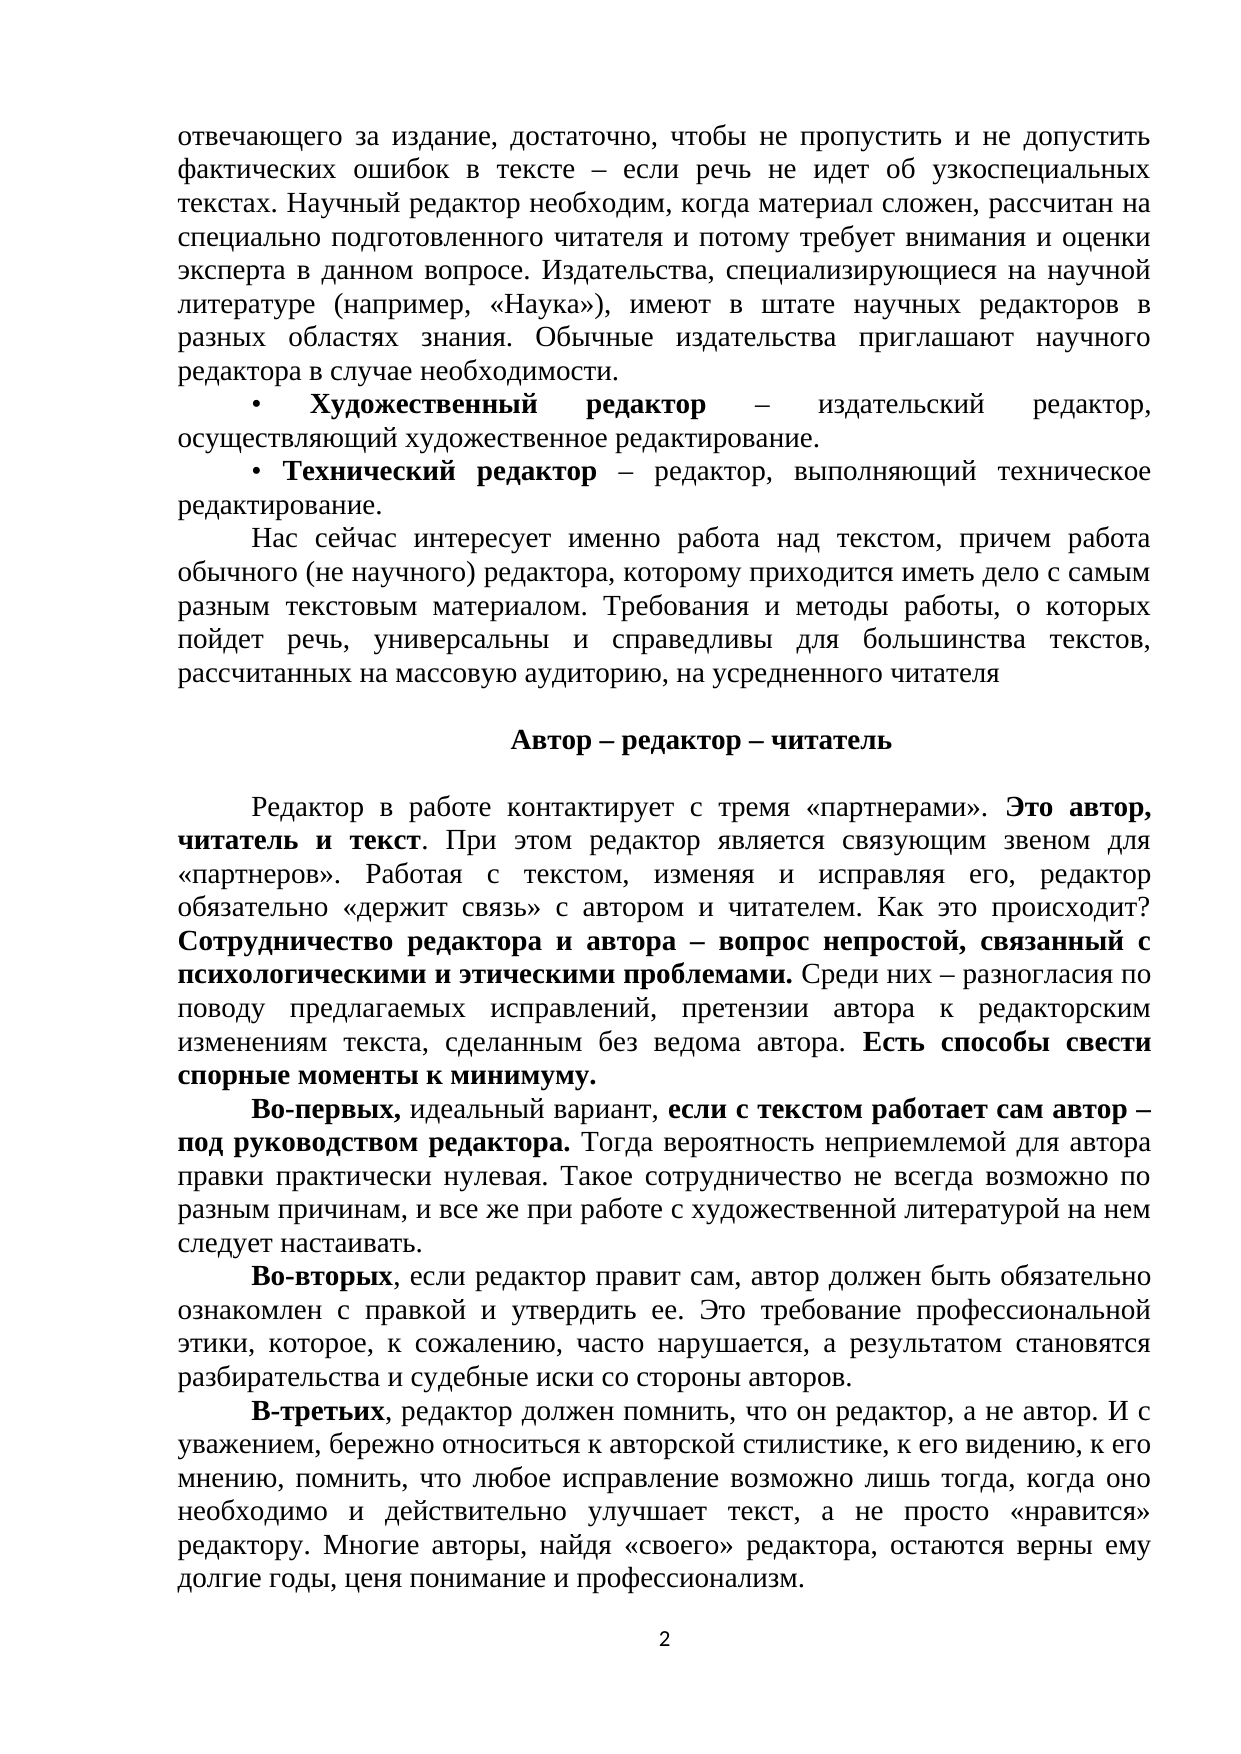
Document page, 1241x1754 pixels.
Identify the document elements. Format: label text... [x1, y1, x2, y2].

text В-третьих, редактор должен помнить, что он редактор, а не автор. И с уважением, бережно относиться к авторской стилистике, к его видению, к его мнению, помнить, что любое исправление возможно лишь тогда, когда оно необходимо и действительно улучшает текст, а не просто «нравится» редактору. Многие авторы, найдя «своего» редактора, остаются верны ему долгие годы, ценя понимание и профессионализм. [177, 1393, 1152, 1594]
text Во-первых, идеальный вариант, если с текстом работает сам автор – под руководством редактора. Тогда вероятность неприемлемой для автора правки практически нулевая. Такое сотрудничество не всегда возможно по разным причинам, и все же при работе с художественной литературой на нем следует настаивать. [177, 1091, 1152, 1258]
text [177, 118, 1152, 386]
text Редактор в работе контактирует с тремя «партнерами». Это автор, читатель и текст. При этом редактор является связующим звеном для «партнеров». Работая с текстом, изменяя и исправляя его, редактор обязательно «держит связь» с автором и читателем. Как это происходит? Сотрудничество редактора и автора – вопрос непростой, связанный с психологическими и этическими проблемами. Среди них – разногласия по поводу предлагаемых исправлений, претензии автора к редакторским изменениям текста, сделанным без ведома автора. Есть способы свести спорные моменты к минимуму. [177, 789, 1152, 1091]
text Автор – редактор – читатель [177, 722, 1152, 755]
text Во-вторых, если редактор правит сам, автор должен быть обязательно ознакомлен с правкой и утвердить ее. Это требование профессиональной этики, которое, к сожалению, часто нарушается, а результатом становятся разбирательства и судебные иски со стороны авторов. [177, 1258, 1152, 1393]
text Нас сейчас интересует именно работа над текстом, причем работа обычного (не научного) редактора, которому приходится иметь дело с самым разным текстовым материалом. Требования и методы работы, о которых пойдет речь, универсальны и справедливы для большинства текстов, рассчитанных на массовую аудиторию, на усредненного читателя [177, 521, 1152, 688]
text • Технический редактор – редактор, выполняющий техническое редактирование. [177, 453, 1152, 521]
text • Художественный редактор – издательский редактор, осуществляющий художественное редактирование. [177, 386, 1152, 453]
